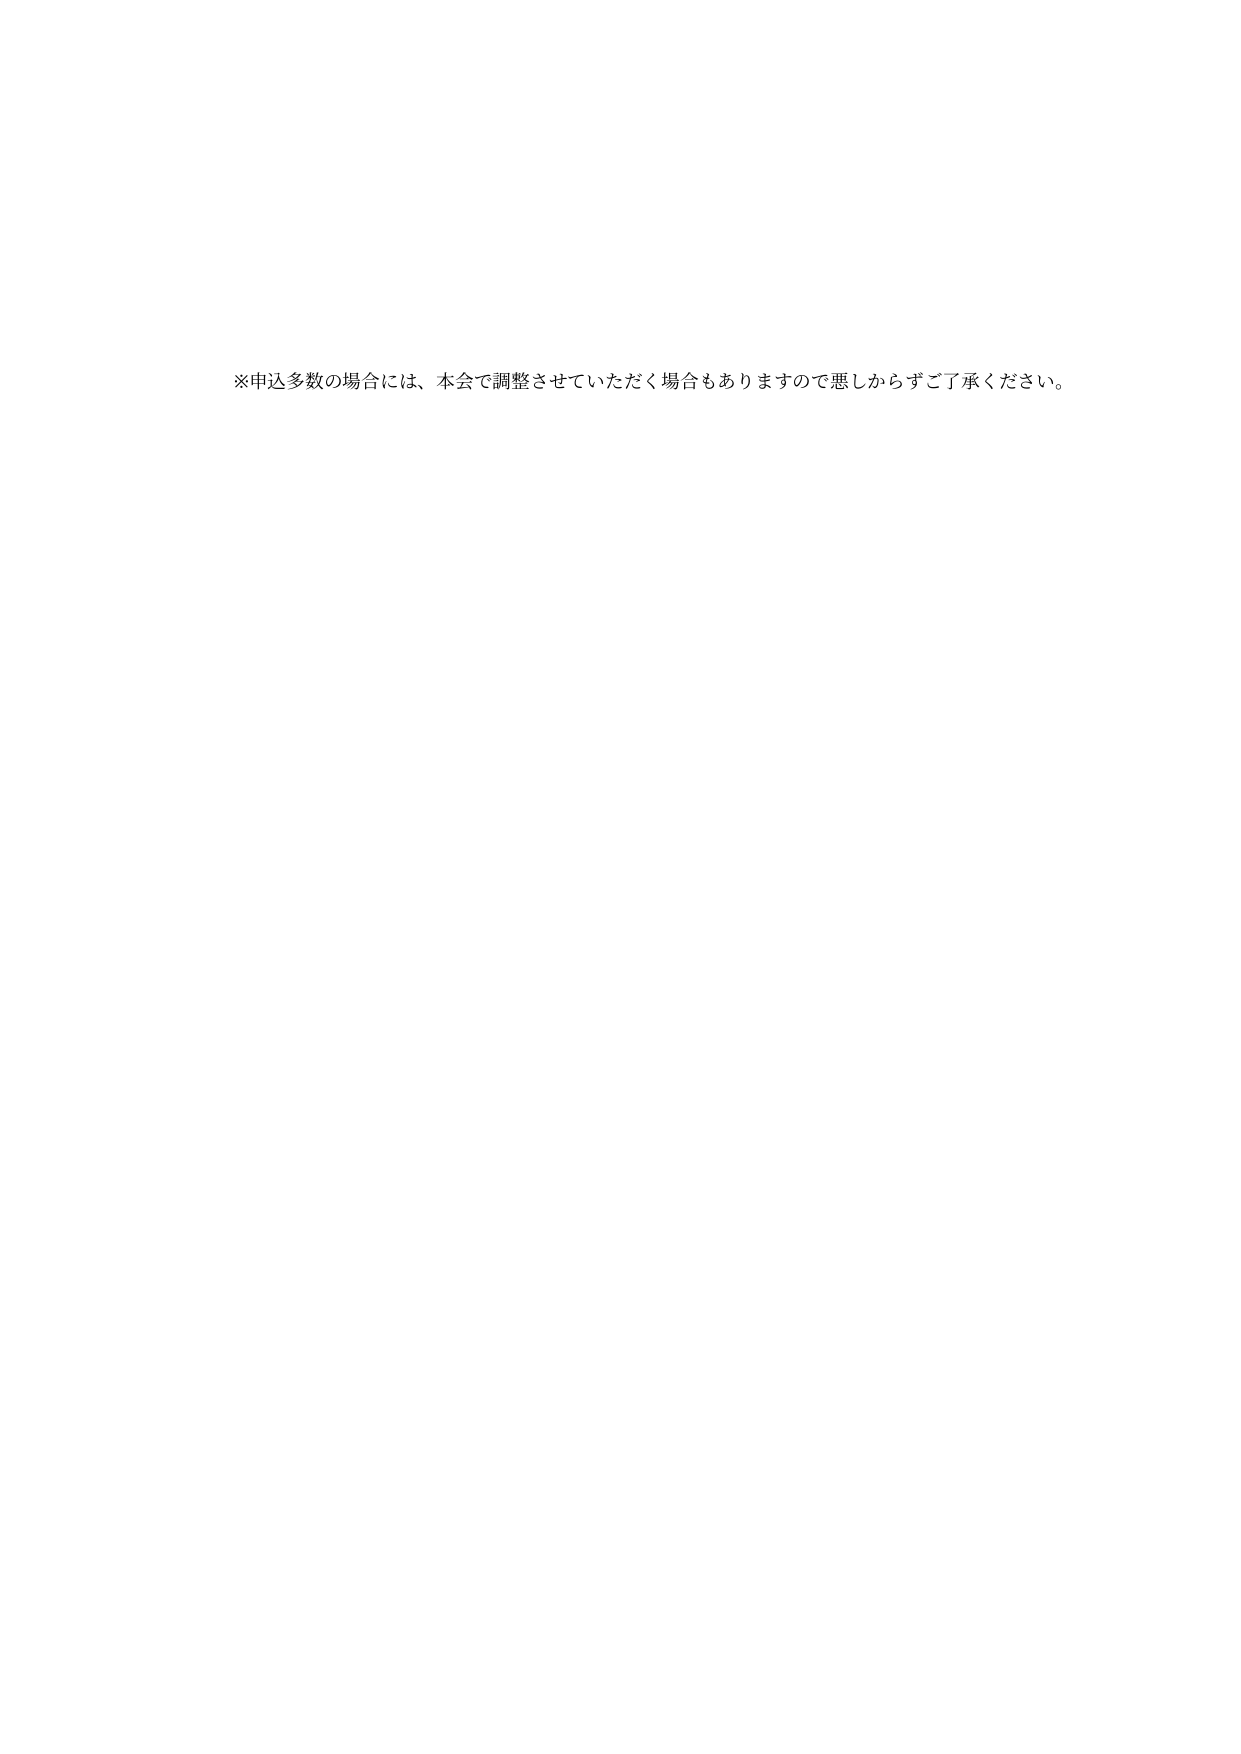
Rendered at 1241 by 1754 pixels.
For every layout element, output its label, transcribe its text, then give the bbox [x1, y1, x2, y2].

text ※申込多数の場合には、本会で調整させていただく場合もありますので悪しからずご了承ください。 [177, 361, 1106, 399]
